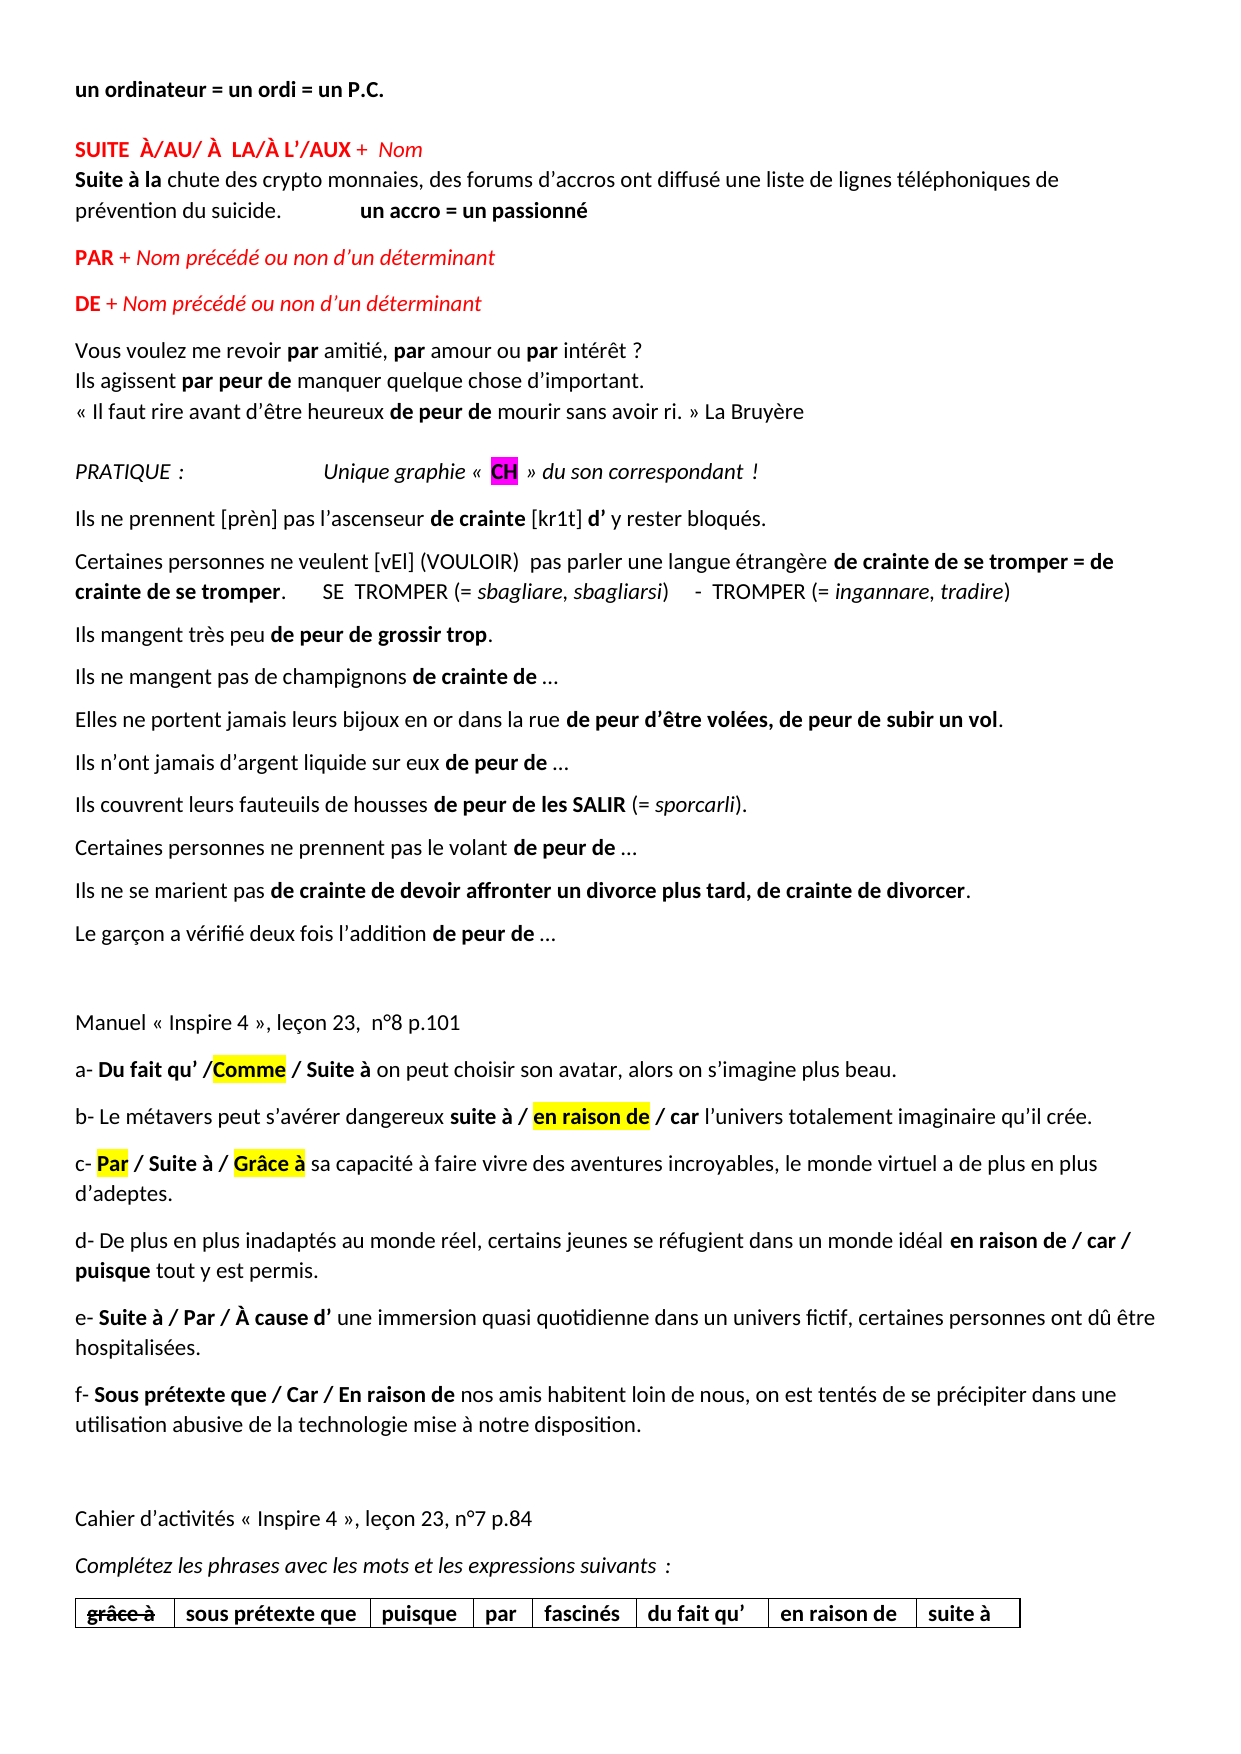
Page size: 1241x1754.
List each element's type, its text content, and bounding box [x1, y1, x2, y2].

text « Il faut rire avant d’être heureux de peur de mourir sans avoir ri. » La Bruyère [75, 397, 1165, 425]
table_header fascinés [533, 1599, 636, 1627]
text Cahier d’activités « Inspire 4 », leçon 23, n°7 p.84 [75, 1504, 1165, 1532]
text un ordinateur = un ordi = un P.C. [75, 75, 1165, 103]
text e- Suite à / Par / À cause d’ une immersion quasi quotidienne dans un univers fictif, certaines personnes ont dû être hospitalisées. [75, 1303, 1165, 1361]
table_header du fait qu’ [637, 1599, 768, 1627]
text Complétez les phrases avec les mots et les expressions suivants : [75, 1551, 1165, 1579]
text Ils agissent par peur de manquer quelque chose d’important. [75, 367, 1165, 395]
text Suite à la chute des crypto monnaies, des forums d’accros ont diffusé une liste de lignes téléphoniques de prévention du suicide. un accro = un passionné [75, 166, 1165, 224]
table_header grâce à [76, 1599, 174, 1627]
table_header par [474, 1599, 532, 1627]
text Vous voulez me revoir par amitié, par amour ou par intérêt ? [75, 336, 1165, 364]
table_header sous prétexte que [175, 1599, 370, 1627]
text f- Sous prétexte que / Car / En raison de nos amis habitent loin de nous, on est tentés de se précipiter dans une utilisation abusive de la technologie mise à notre disposition. [75, 1380, 1165, 1438]
text b- Le métavers peut s’avérer dangereux suite à / en raison de / car l’univers totalement imaginaire qu’il crée. [650, 1102, 1165, 1130]
text SUITE À/AU/ À LA/À L’/AUX + Nom [75, 135, 1165, 163]
table_header puisque [371, 1599, 473, 1627]
text Certaines personnes ne veulent [vEl] (VOULOIR) pas parler une langue étrangère de crainte de se tromper = de crainte de se tromper. SE TROMPER (= sbagliare, sbagliarsi) - TROMPER (= ingannare, tradire) [75, 547, 1165, 605]
text b- Le métavers peut s’avérer dangereux suite à / en raison de / car l’univers totalement imaginaire qu’il crée. [75, 1102, 533, 1130]
text DE + Nom précédé ou non d’un déterminant [75, 289, 1165, 318]
text Ils n’ont jamais d’argent liquide sur eux de peur de … [75, 748, 1165, 776]
text Certaines personnes ne prennent pas le volant de peur de … [75, 833, 1165, 861]
table_header suite à [917, 1599, 1019, 1627]
text d- De plus en plus inadaptés au monde réel, certains jeunes se réfugient dans un monde idéal en raison de / car / puisque tout y est permis. [75, 1226, 1165, 1284]
text PAR + Nom précédé ou non d’un déterminant [75, 243, 1165, 271]
text Elles ne portent jamais leurs bijoux en or dans la rue de peur d’être volées, de peur de subir un vol. [75, 705, 1165, 733]
text Ils mangent très peu de peur de grossir trop. [75, 620, 1165, 648]
text PRATIQUE : Unique graphie « CH » du son correspondant ! [518, 457, 1165, 485]
text PRATIQUE : Unique graphie « CH » du son correspondant ! [75, 457, 491, 485]
text Ils ne se marient pas de crainte de devoir affronter un divorce plus tard, de crainte de divorcer. [75, 876, 1165, 904]
table_header en raison de [769, 1599, 916, 1627]
text c- Par / Suite à / Grâce à sa capacité à faire vivre des aventures incroyables, le monde virtuel a de plus en plus d’adeptes. [75, 1149, 1165, 1207]
text Ils ne mangent pas de champignons de crainte de … [75, 662, 1165, 691]
text a- Du fait qu’ /Comme / Suite à on peut choisir son avatar, alors on s’imagine plus beau. [286, 1055, 1165, 1083]
text Manuel « Inspire 4 », leçon 23, n°8 p.101 [75, 1008, 1165, 1036]
text Ils couvrent leurs fauteuils de housses de peur de les SALIR (= sporcarli). [75, 791, 1165, 819]
text Le garçon a vérifié deux fois l’addition de peur de … [75, 919, 1165, 947]
text Ils ne prennent [prèn] pas l’ascenseur de crainte [kr1t] d’ y rester bloqués. [75, 504, 1165, 532]
